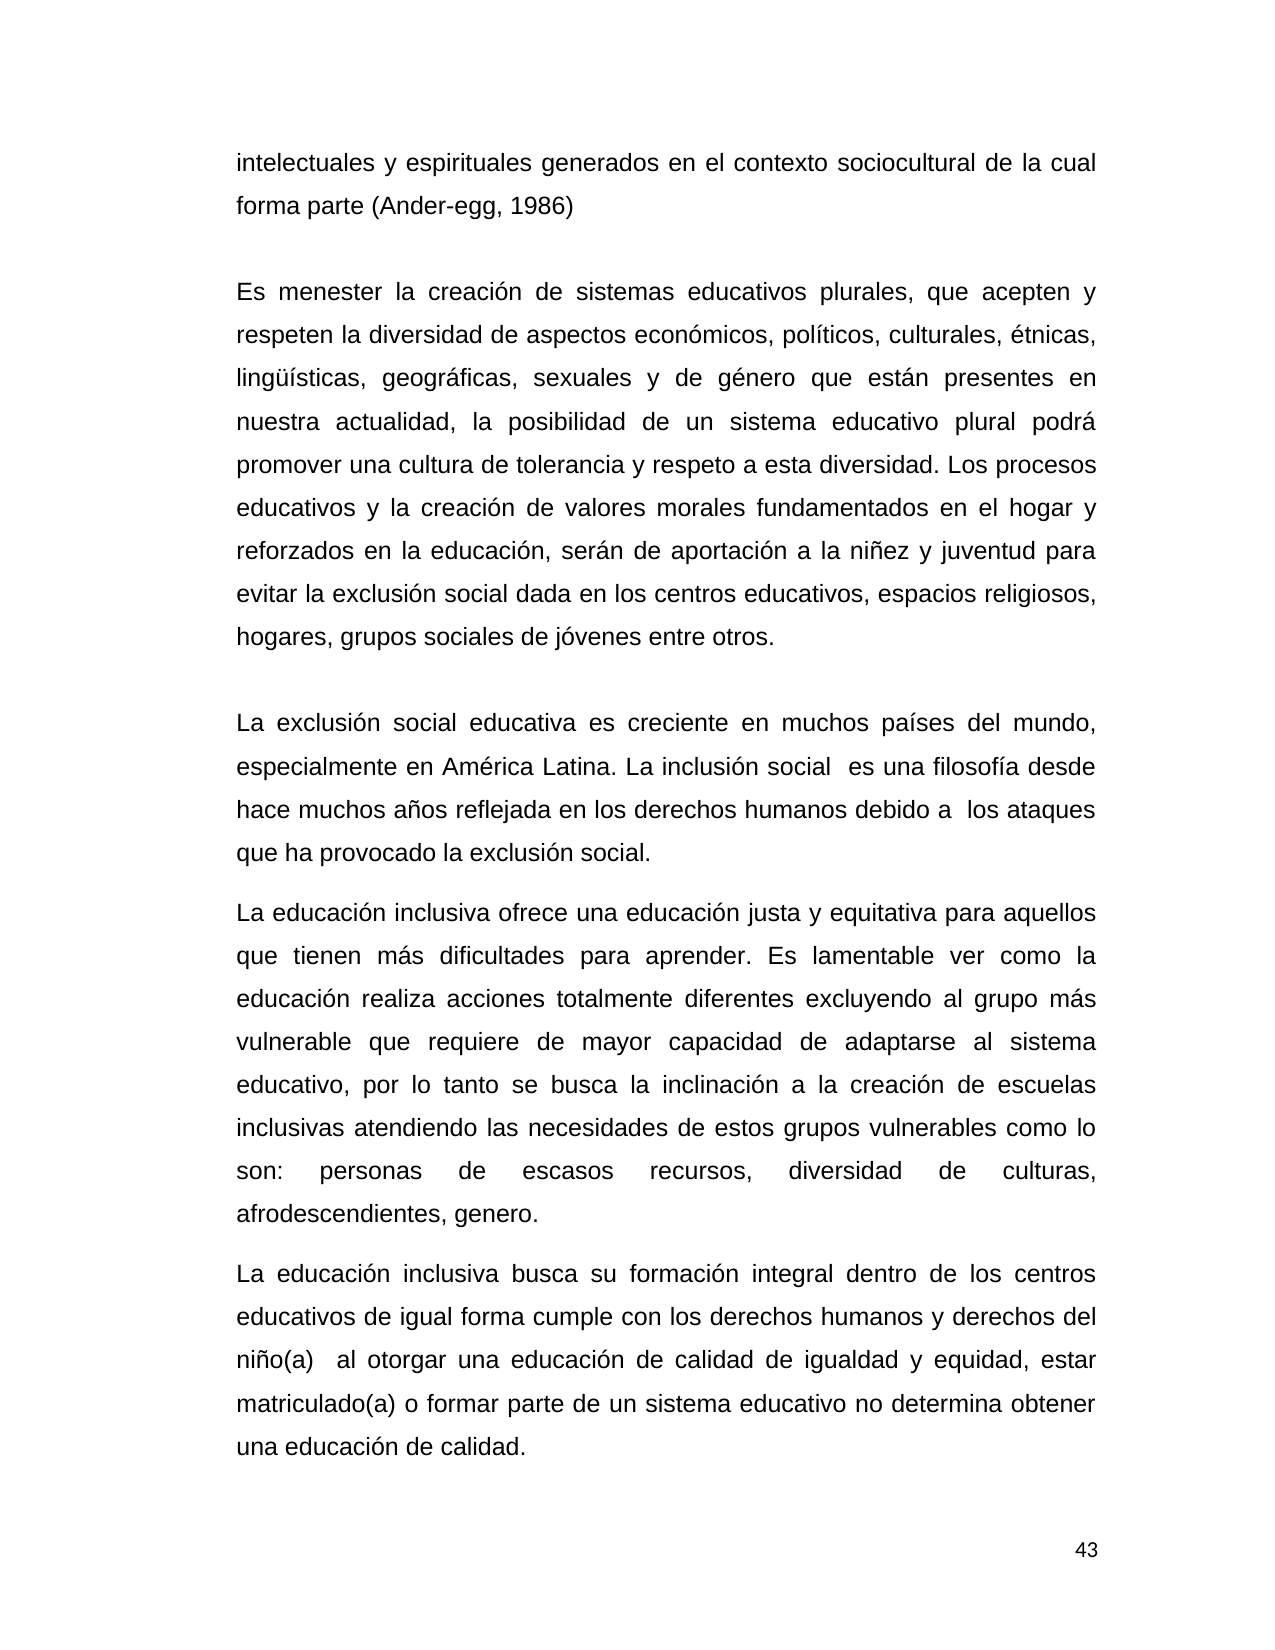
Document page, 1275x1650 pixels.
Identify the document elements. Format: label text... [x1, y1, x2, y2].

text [236, 148, 1098, 219]
text Es menester la creación de sistemas educativos plurales, que acepten y respeten la diversidad de aspectos económicos, políticos, culturales, étnicas, lingüísticas, geográficas, sexuales y de género que están presentes en nuestra actualidad, la posibilidad de un sistema educativo plural podrá promover una cultura de tolerancia y respeto a esta diversidad. Los procesos educativos y la creación de valores morales fundamentados en el hogar y reforzados en la educación, serán de aportación a la niñez y juventud para evitar la exclusión social dada en los centros educativos, espacios religiosos, hogares, grupos sociales de jóvenes entre otros. [236, 277, 1098, 651]
text La educación inclusiva busca su formación integral dentro de los centros educativos de igual forma cumple con los derechos humanos y derechos del niño(a) al otorgar una educación de calidad de igualdad y equidad, estar matriculado(a) o formar parte de un sistema educativo no determina obtener una educación de calidad. [236, 1259, 1098, 1460]
text La educación inclusiva ofrece una educación justa y equitativa para aquellos que tienen más dificultades para aprender. Es lamentable ver como la educación realiza acciones totalmente diferentes excluyendo al grupo más vulnerable que requiere de mayor capacidad de adaptarse al sistema educativo, por lo tanto se busca la inclinación a la creación de escuelas inclusivas atendiendo las necesidades de estos grupos vulnerables como lo son: personas de escasos recursos, diversidad de culturas, afrodescendientes, genero. [236, 897, 1098, 1228]
text La exclusión social educativa es creciente en muchos países del mundo, especialmente en América Latina. La inclusión social es una filosofía desde hace muchos años reflejada en los derechos humanos debido a los ataques que ha provocado la exclusión social. [236, 708, 1098, 866]
